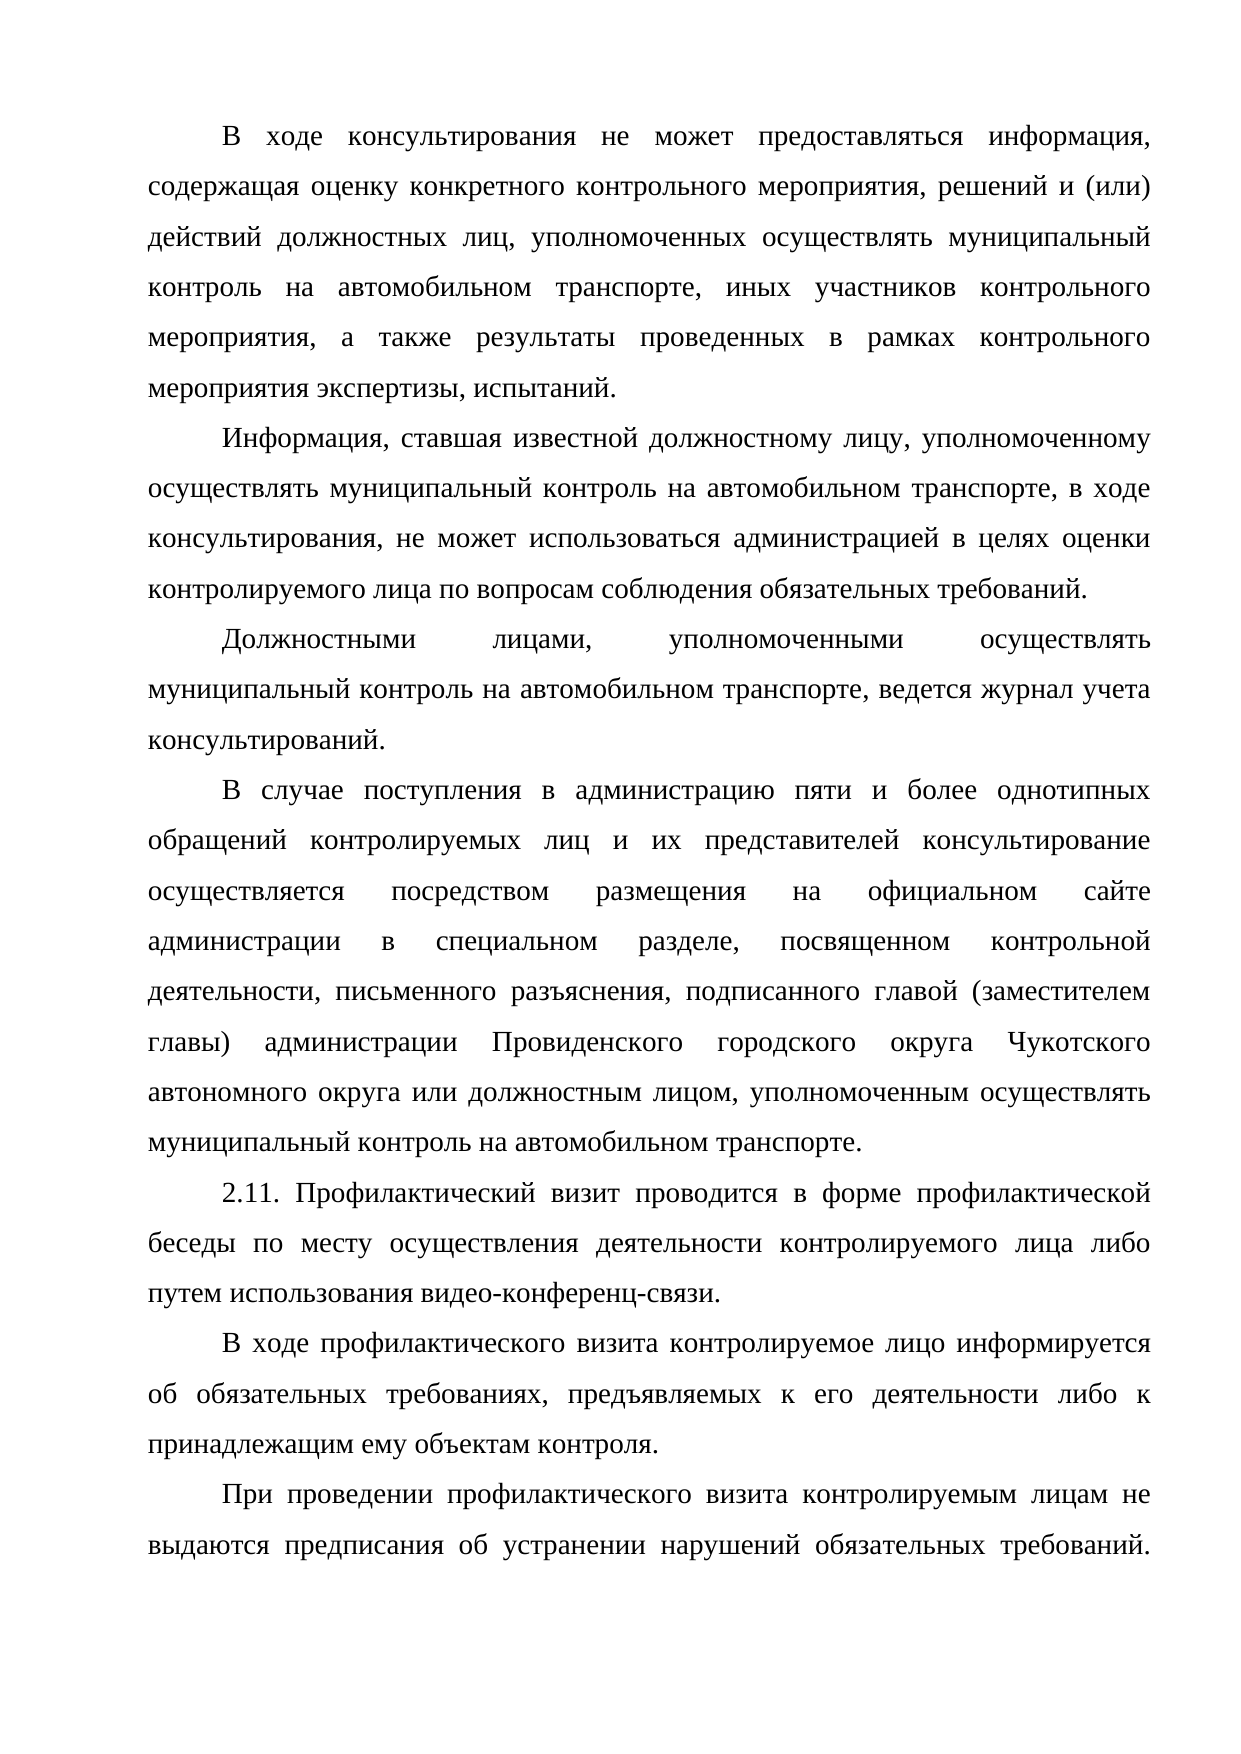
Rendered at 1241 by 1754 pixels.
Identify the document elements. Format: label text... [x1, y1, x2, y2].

text Должностными лицами, уполномоченными осуществлять муниципальный контроль на автомобильном транспорте, ведется журнал учета консультирований. [148, 621, 1152, 755]
text Информация, ставшая известной должностному лицу, уполномоченному осуществлять муниципальный контроль на автомобильном транспорте, в ходе консультирования, не может использоваться администрацией в целях оценки контролируемого лица по вопросам соблюдения обязательных требований. [148, 420, 1152, 604]
text В случае поступления в администрацию пяти и более однотипных обращений контролируемых лиц и их представителей консультирование осуществляется посредством размещения на официальном сайте администрации в специальном разделе, посвященном контрольной деятельности, письменного разъяснения, подписанного главой (заместителем главы) администрации Провиденского городского округа Чукотского автономного округа или должностным лицом, уполномоченным осуществлять муниципальный контроль на автомобильном транспорте. [148, 772, 1152, 1158]
text В ходе консультирования не может предоставляться информация, содержащая оценку конкретного контрольного мероприятия, решений и (или) действий должностных лиц, уполномоченных осуществлять муниципальный контроль на автомобильном транспорте, иных участников контрольного мероприятия, а также результаты проведенных в рамках контрольного мероприятия экспертизы, испытаний. [148, 118, 1152, 403]
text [148, 1477, 1152, 1560]
text 2.11. Профилактический визит проводится в форме профилактической беседы по месту осуществления деятельности контролируемого лица либо путем использования видео-конференц-связи. [148, 1175, 1152, 1309]
text В ходе профилактического визита контролируемое лицо информируется об обязательных требованиях, предъявляемых к его деятельности либо к принадлежащим ему объектам контроля. [148, 1326, 1152, 1460]
